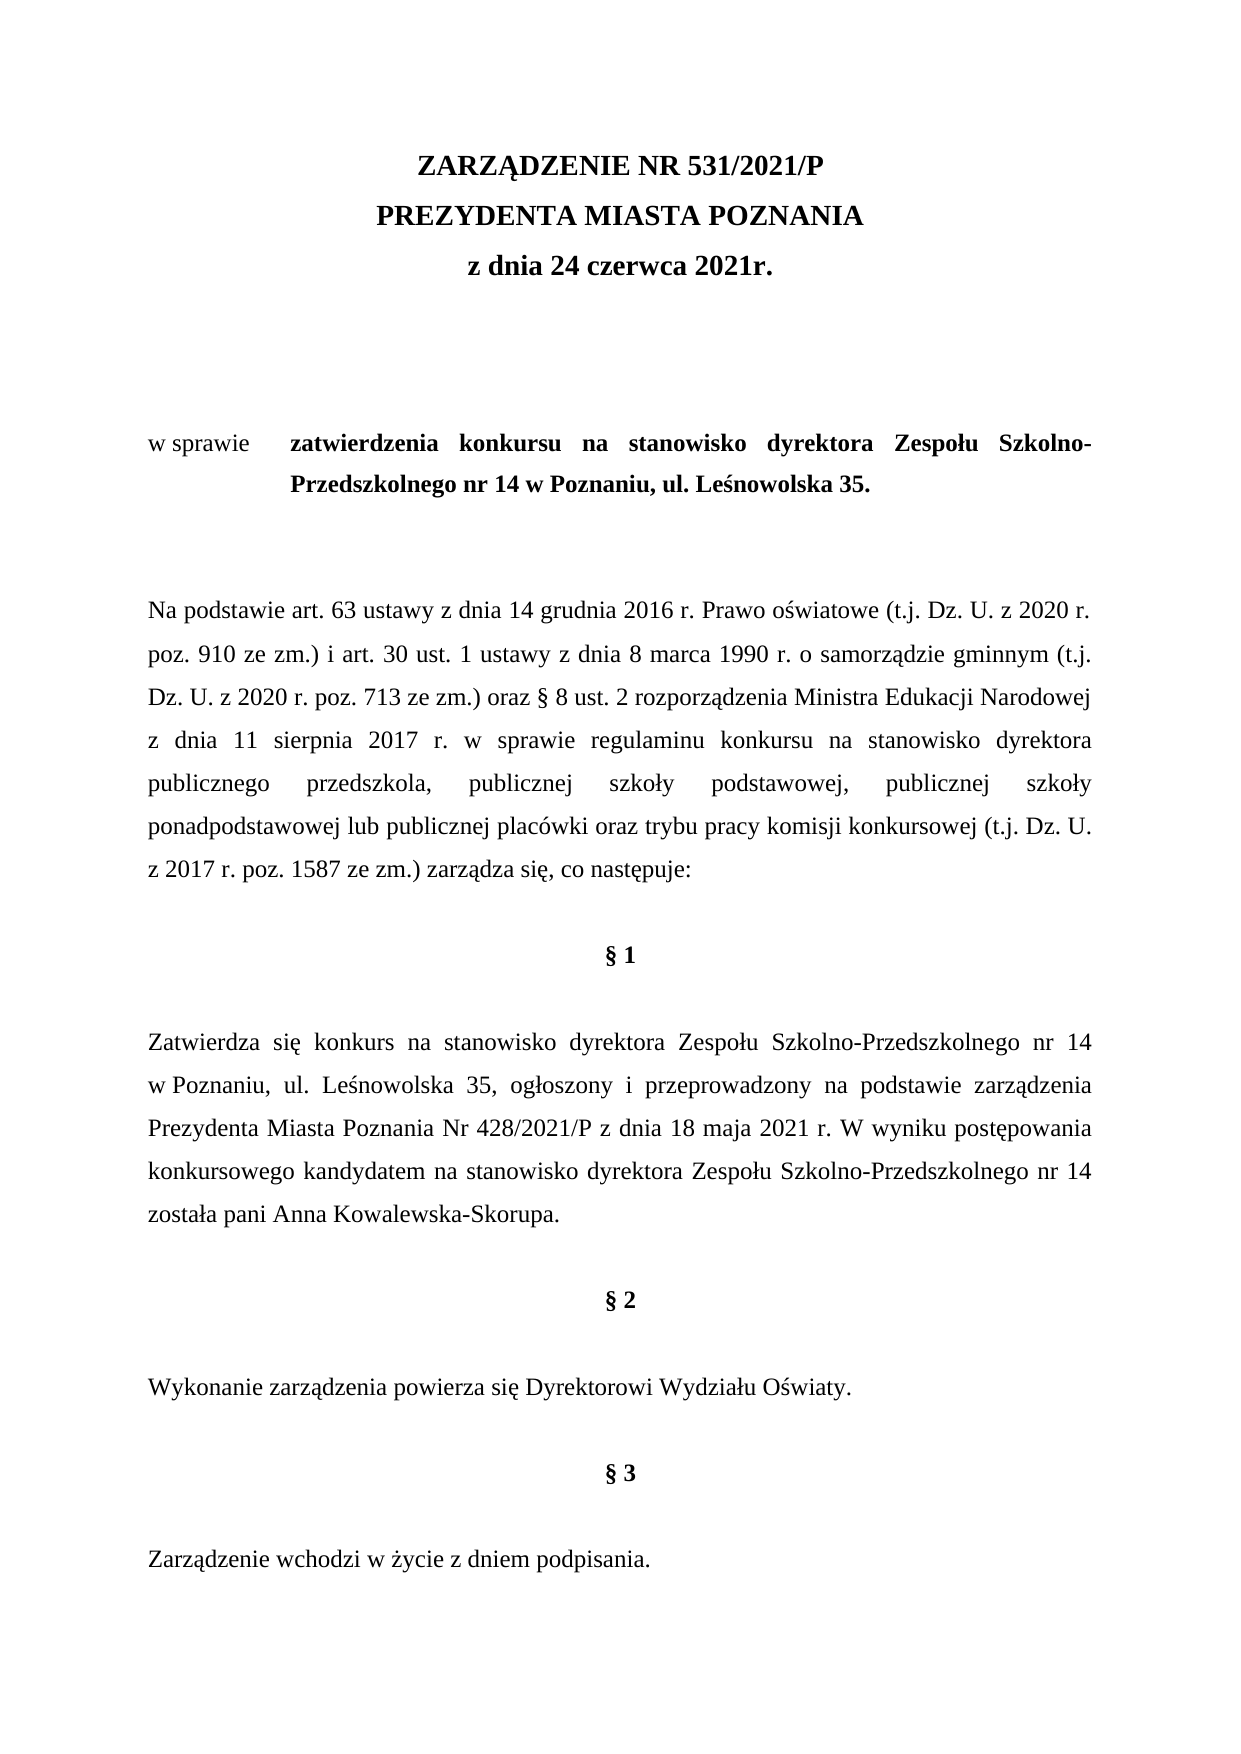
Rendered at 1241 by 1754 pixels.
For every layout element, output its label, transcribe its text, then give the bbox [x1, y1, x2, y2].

table_header zatwierdzenia konkursu na stanowisko dyrektora Zespołu Szkolno-Przedszkolnego nr 14 w Poznaniu, ul. Leśnowolska 35. [279, 428, 1104, 509]
text Zarządzenie wchodzi w życie z dniem podpisania. [148, 1544, 1093, 1573]
text Zatwierdza się konkurs na stanowisko dyrektora Zespołu Szkolno-Przedszkolnego nr 14 w Poznaniu, ul. Leśnowolska 35, ogłoszony i przeprowadzony na podstawie zarządzenia Prezydenta Miasta Poznania Nr 428/2021/P z dnia 18 maja 2021 r. W wyniku postępowania konkursowego kandydatem na stanowisko dyrektora Zespołu Szkolno-Przedszkolnego nr 14 została pani Anna Kowalewska-Skorupa. [148, 1027, 1093, 1228]
subtitle PREZYDENTA MIASTA POZNANIA [148, 198, 1093, 231]
text § 2 [148, 1286, 1093, 1314]
subtitle ZARZĄDZENIE NR [148, 148, 1093, 181]
text Wykonanie zarządzenia powierza się Dyrektorowi Wydziału Oświaty. [148, 1372, 1093, 1401]
text Na podstawie art. 63 ustawy z dnia 14 grudnia 2016 r. Prawo oświatowe (t.j. Dz. U. z 2020 r. poz. 910 ze zm.) i art. 30 ust. 1 ustawy z dnia 8 marca 1990 r. o samorządzie gminnym (t.j. Dz. U. z 2020 r. poz. 713 ze zm.) oraz § 8 ust. 2 rozporządzenia Ministra Edukacji Narodowej z dnia 11 sierpnia 2017 r. w sprawie regulaminu konkursu na stanowisko dyrektora publicznego przedszkola, publicznej szkoły podstawowej, publicznej szkoły ponadpodstawowej lub publicznej placówki oraz trybu pracy komisji konkursowej (t.j. Dz. U. z 2017 r. poz. 1587 ze zm.) zarządza się, co następuje: [148, 596, 1093, 883]
text § 3 [148, 1458, 1093, 1487]
table_header w sprawie [136, 428, 279, 509]
text z dnia 24 czerwca 2021r. [148, 248, 1093, 282]
text § 1 [148, 941, 1093, 969]
